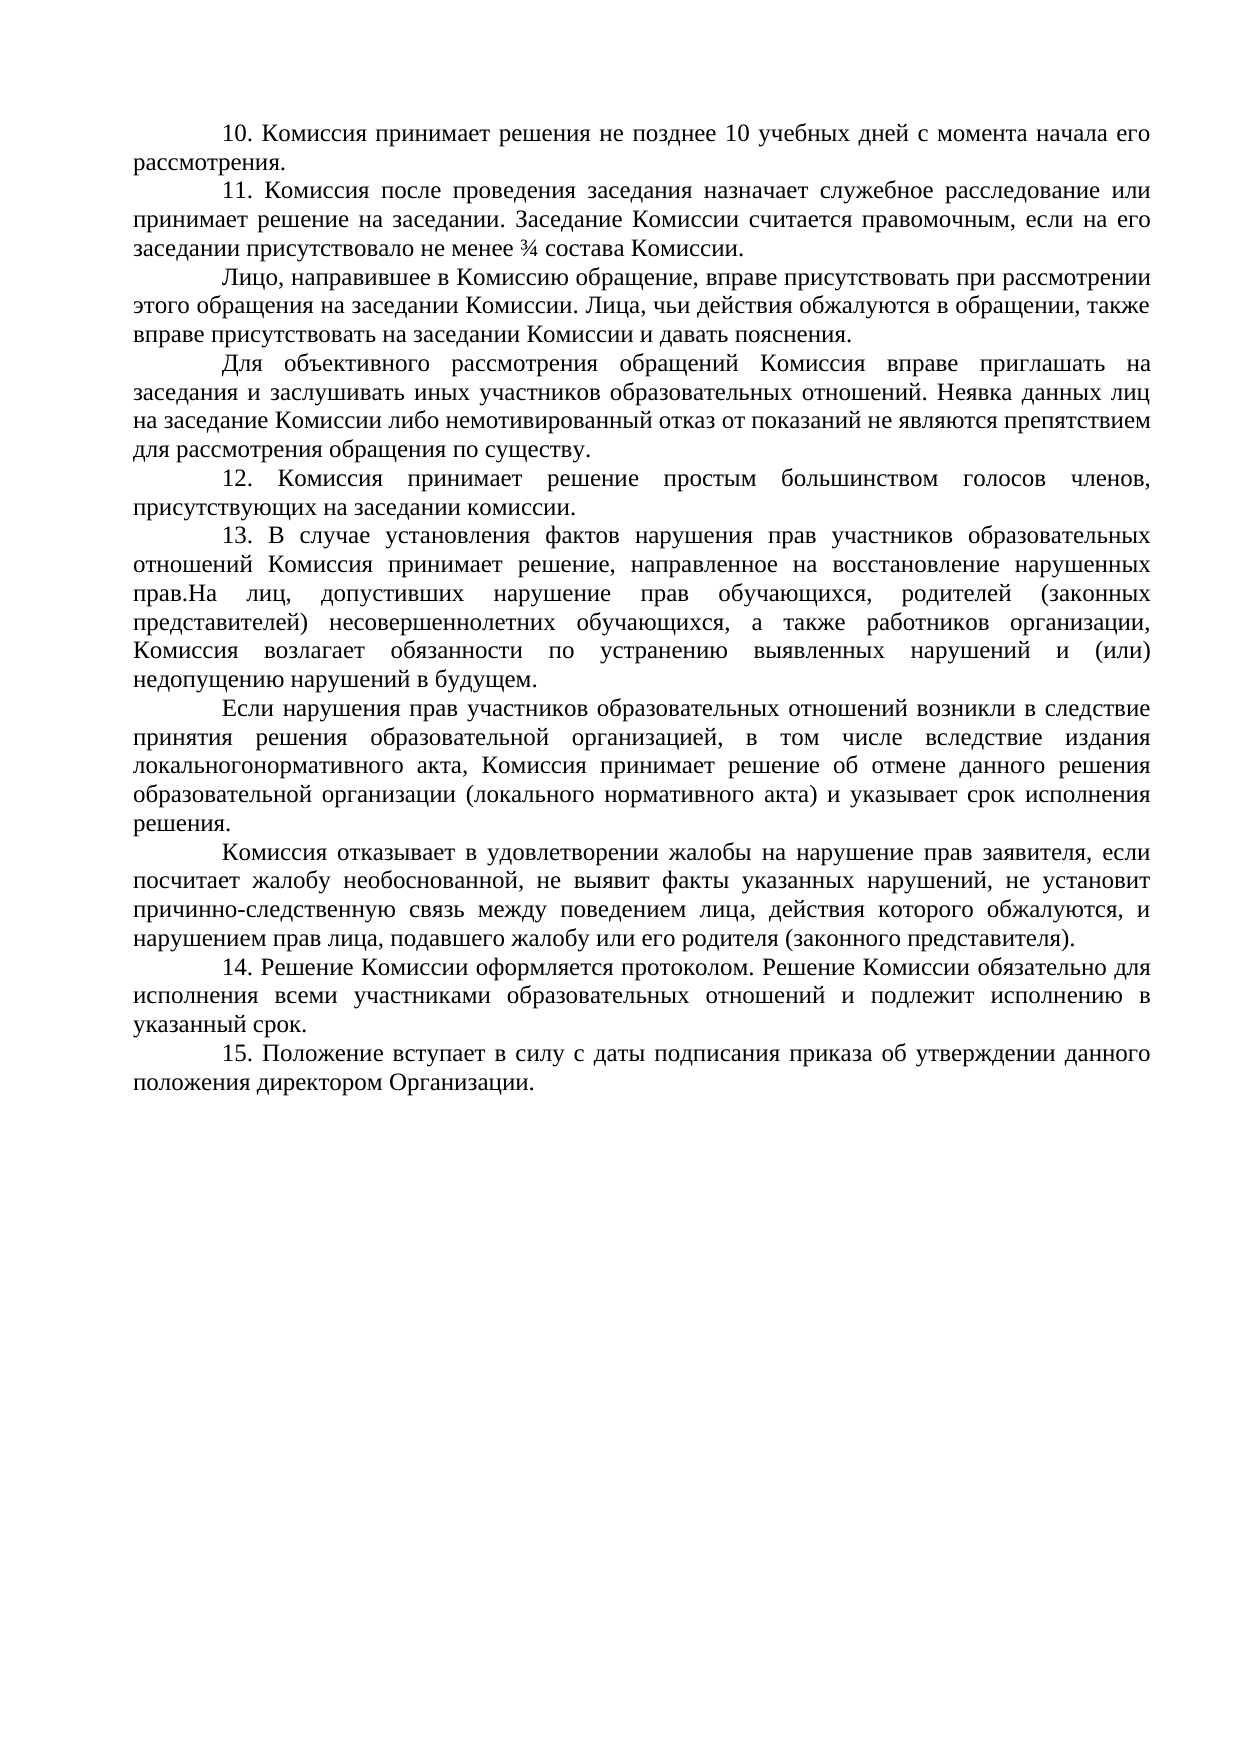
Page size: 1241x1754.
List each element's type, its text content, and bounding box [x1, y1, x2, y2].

text Если нарушения прав участников образовательных отношений возникли в следствие принятия решения образовательной организацией, в том числе вследствие издания локальногонормативного акта, Комиссия принимает решение об отмене данного решения образовательной организации (локального нормативного акта) и указывает срок исполнения решения. [133, 693, 1152, 837]
text Для объективного рассмотрения обращений Комиссия вправе приглашать на заседания и заслушивать иных участников образовательных отношений. Неявка данных лиц на заседание Комиссии либо немотивированный отказ от показаний не являются препятствием для рассмотрения обращения по существу. [133, 348, 1152, 463]
text Комиссия отказывает в удовлетворении жалобы на нарушение прав заявителя, если посчитает жалобу необоснованной, не выявит факты указанных нарушений, не установит причинно-следственную связь между поведением лица, действия которого обжалуются, и нарушением прав лица, подавшего жалобу или его родителя (законного представителя). [133, 837, 1152, 952]
text 11. Комиссия после проведения заседания назначает служебное расследование или принимает решение на заседании. Заседание Комиссии считается правомочным, если на его заседании присутствовало не менее ¾ состава Комиссии. [133, 176, 1152, 262]
text 10. Комиссия принимает решения не позднее 10 учебных дней с момента начала его рассмотрения. [133, 118, 1152, 176]
text 13. В случае установления фактов нарушения прав участников образовательных отношений Комиссия принимает решение, направленное на восстановление нарушенных прав.На лиц, допустивших нарушение прав обучающихся, родителей (законных представителей) несовершеннолетних обучающихся, а также работников организации, Комиссия возлагает обязанности по устранению выявленных нарушений и (или) недопущению нарушений в будущем. [133, 521, 1152, 693]
text 15. Положение вступает в силу с даты подписания приказа об утверждении данного положения директором Организации. [133, 1038, 1152, 1096]
text 12. Комиссия принимает решение простым большинством голосов членов, присутствующих на заседании комиссии. [133, 463, 1152, 521]
text 14. Решение Комиссии оформляется протоколом. Решение Комиссии обязательно для исполнения всеми участниками образовательных отношений и подлежит исполнению в указанный срок. [133, 952, 1152, 1038]
text Лицо, направившее в Комиссию обращение, вправе присутствовать при рассмотрении этого обращения на заседании Комиссии. Лица, чьи действия обжалуются в обращении, также вправе присутствовать на заседании Комиссии и давать пояснения. [133, 262, 1152, 348]
